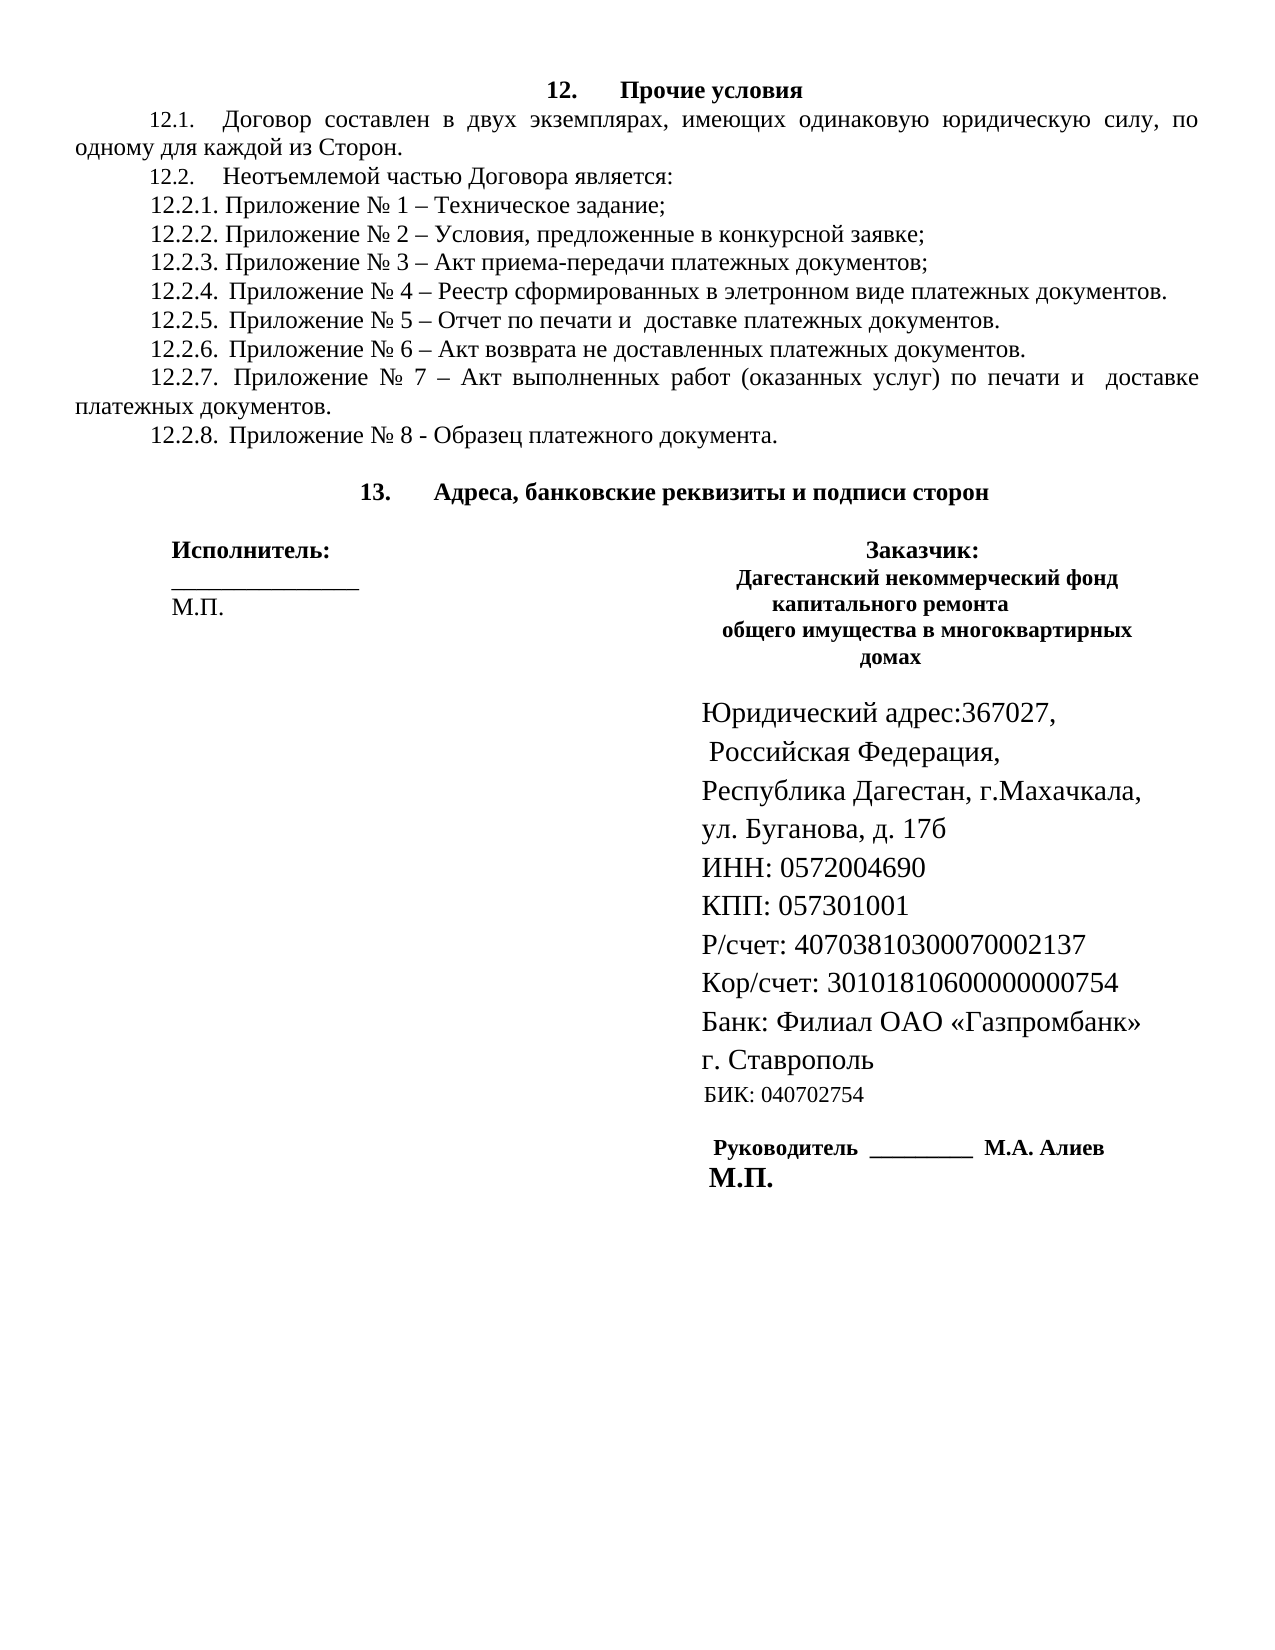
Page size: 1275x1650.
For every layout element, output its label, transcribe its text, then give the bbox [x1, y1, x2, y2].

list Приложение № 4 – Реестр сформированных в элетронном виде платежных документов. [75, 276, 1200, 305]
list Приложение № 5 – Отчет по печати и доставке платежных документов. [75, 305, 1200, 334]
list Приложение № 6 – Акт возврата не доставленных платежных документов. [75, 334, 1200, 362]
list Приложение № 8 - Образец платежного документа. [75, 420, 1200, 449]
table_header Исполнитель: _______________ М.П. [86, 535, 616, 1198]
list Приложение № 3 – Акт приема-передачи платежных документов; [150, 247, 1200, 276]
list Приложение № 2 – Условия, предложенные в конкурсной заявке; [150, 219, 1200, 247]
list Адреса, банковские реквизиты и подписи сторон [75, 477, 1200, 506]
list Неотъемлемой частью Договора является: [75, 161, 1200, 190]
table_header Заказчик: Дагестанский некоммерческий фонд капитального ремонта общего имущества в многоквартирных домах Юридический адрес:367027, Российская Федерация, Республика Дагестан, г.Махачкала, ул. Буганова, д. 17б ИНН: 0572004690 КПП: 057301001 Р/счет: 40703810300070002137 Кор/счет: 30101810600000000754 Банк: Филиал ОАО «Газпромбанк» г. Ставрополь БИК: 040702754 Руководитель _________ М.А. Алиев М.П. [616, 535, 1155, 1198]
list Прочие условия [75, 75, 1200, 104]
list Договор составлен в двух экземплярах, имеющих одинаковую юридическую силу, по одному для каждой из Сторон. [75, 104, 1200, 161]
list Приложение № 1 – Техническое задание; [150, 190, 1200, 219]
list Приложение № 7 – Акт выполненных работ (оказанных услуг) по печати и доставке платежных документов. [75, 362, 1200, 420]
